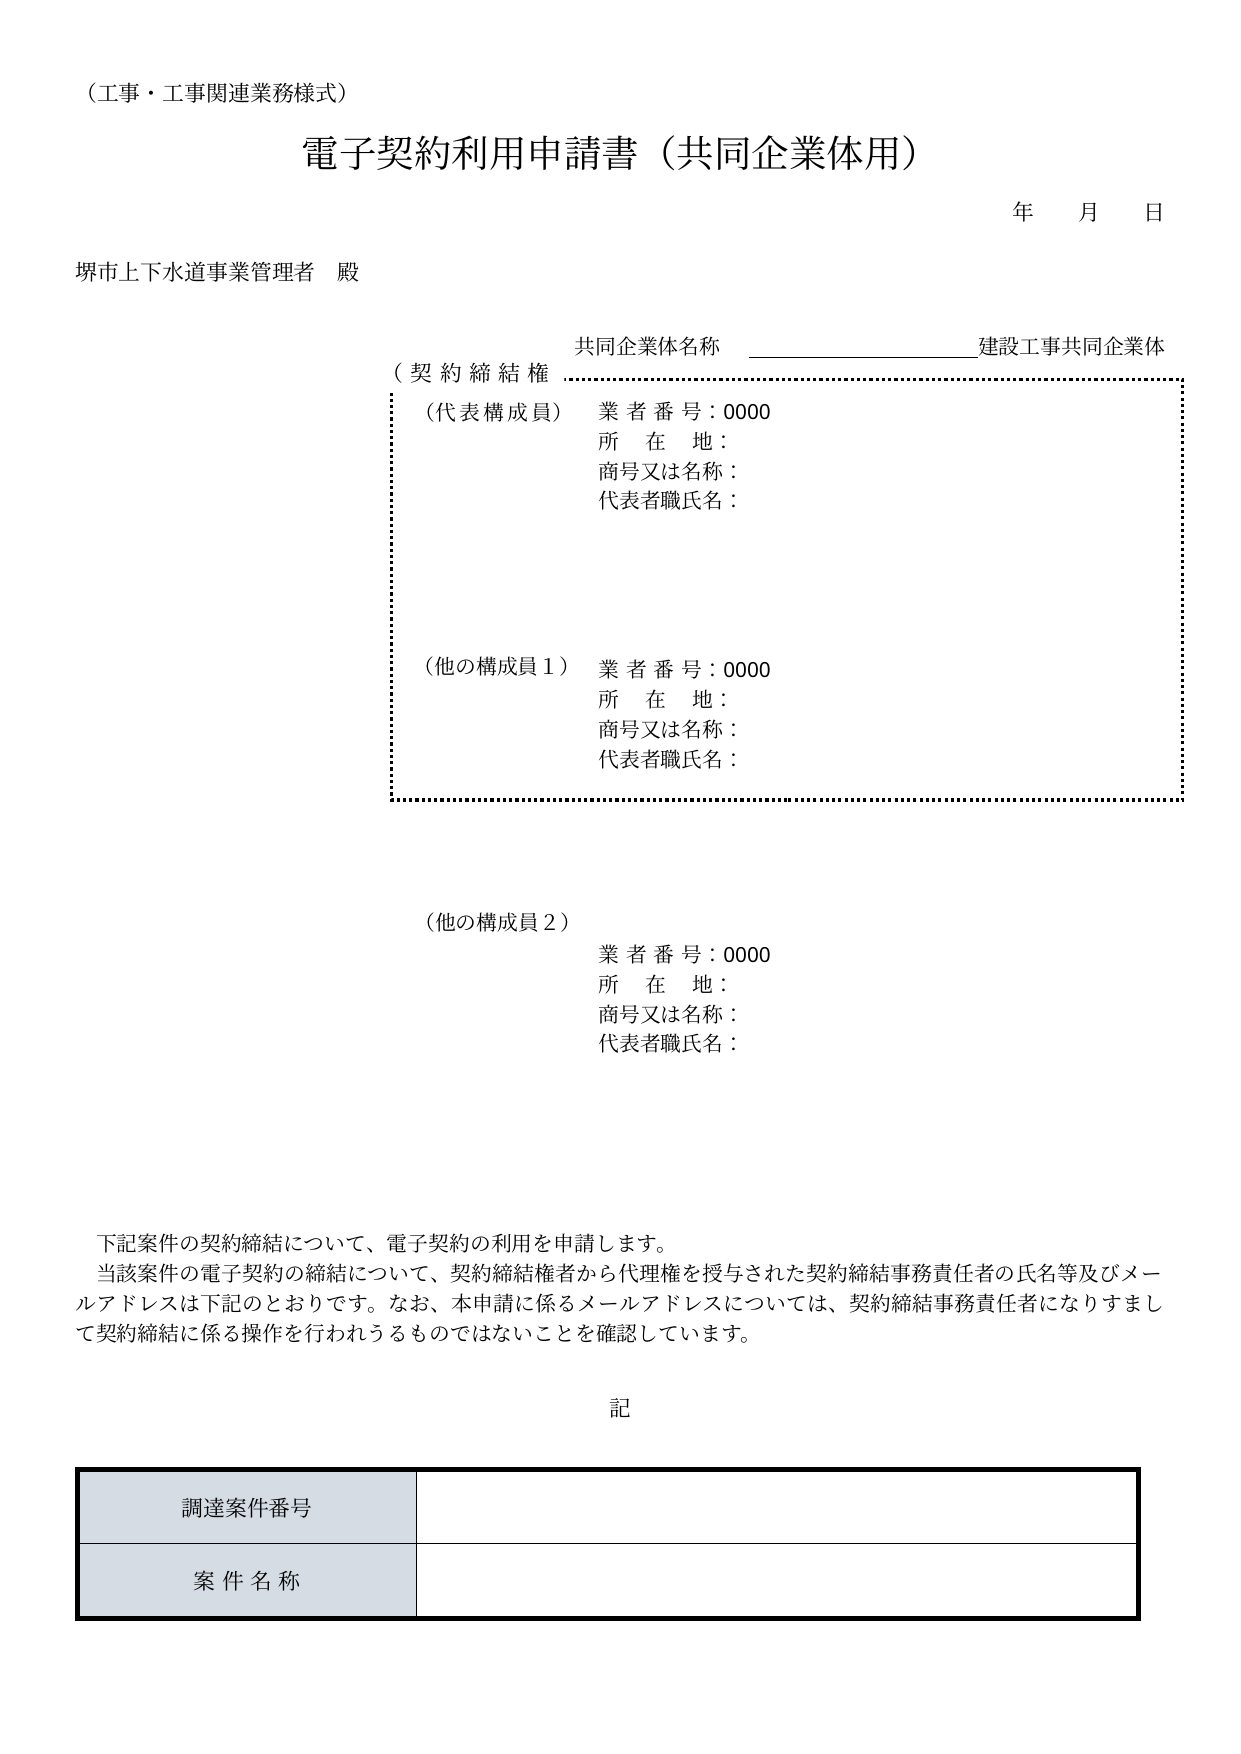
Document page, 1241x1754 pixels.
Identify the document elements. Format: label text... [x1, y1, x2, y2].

text 建設工事共同企業体 [75, 331, 1165, 361]
text 下記案件の契約締結について、電子契約の利用を申請します。 [75, 1228, 1165, 1258]
table_cell [417, 1544, 1136, 1616]
text 堺市上下水道事業管理者 殿 [75, 241, 1165, 301]
text 記 [75, 1377, 1165, 1437]
table_header 調達案件番号 [80, 1472, 416, 1543]
text 電子契約利用申請書（共同企業体用） [75, 122, 1165, 181]
text （工事・工事関連業務様式） [75, 62, 1165, 122]
table_cell 案件名称 [80, 1544, 416, 1616]
text 当該案件の電子契約の締結について、契約締結権者から代理権を授与された契約締結事務責任者の氏名等及びメールアドレスは下記のとおりです。なお、本申請に係るメールアドレスについては、契約締結事務責任者になりすまして契約締結に係る操作を行われうるものではないことを確認しています。 [75, 1258, 1165, 1347]
table_header [417, 1472, 1136, 1543]
text 年 月 日 [75, 181, 1165, 241]
